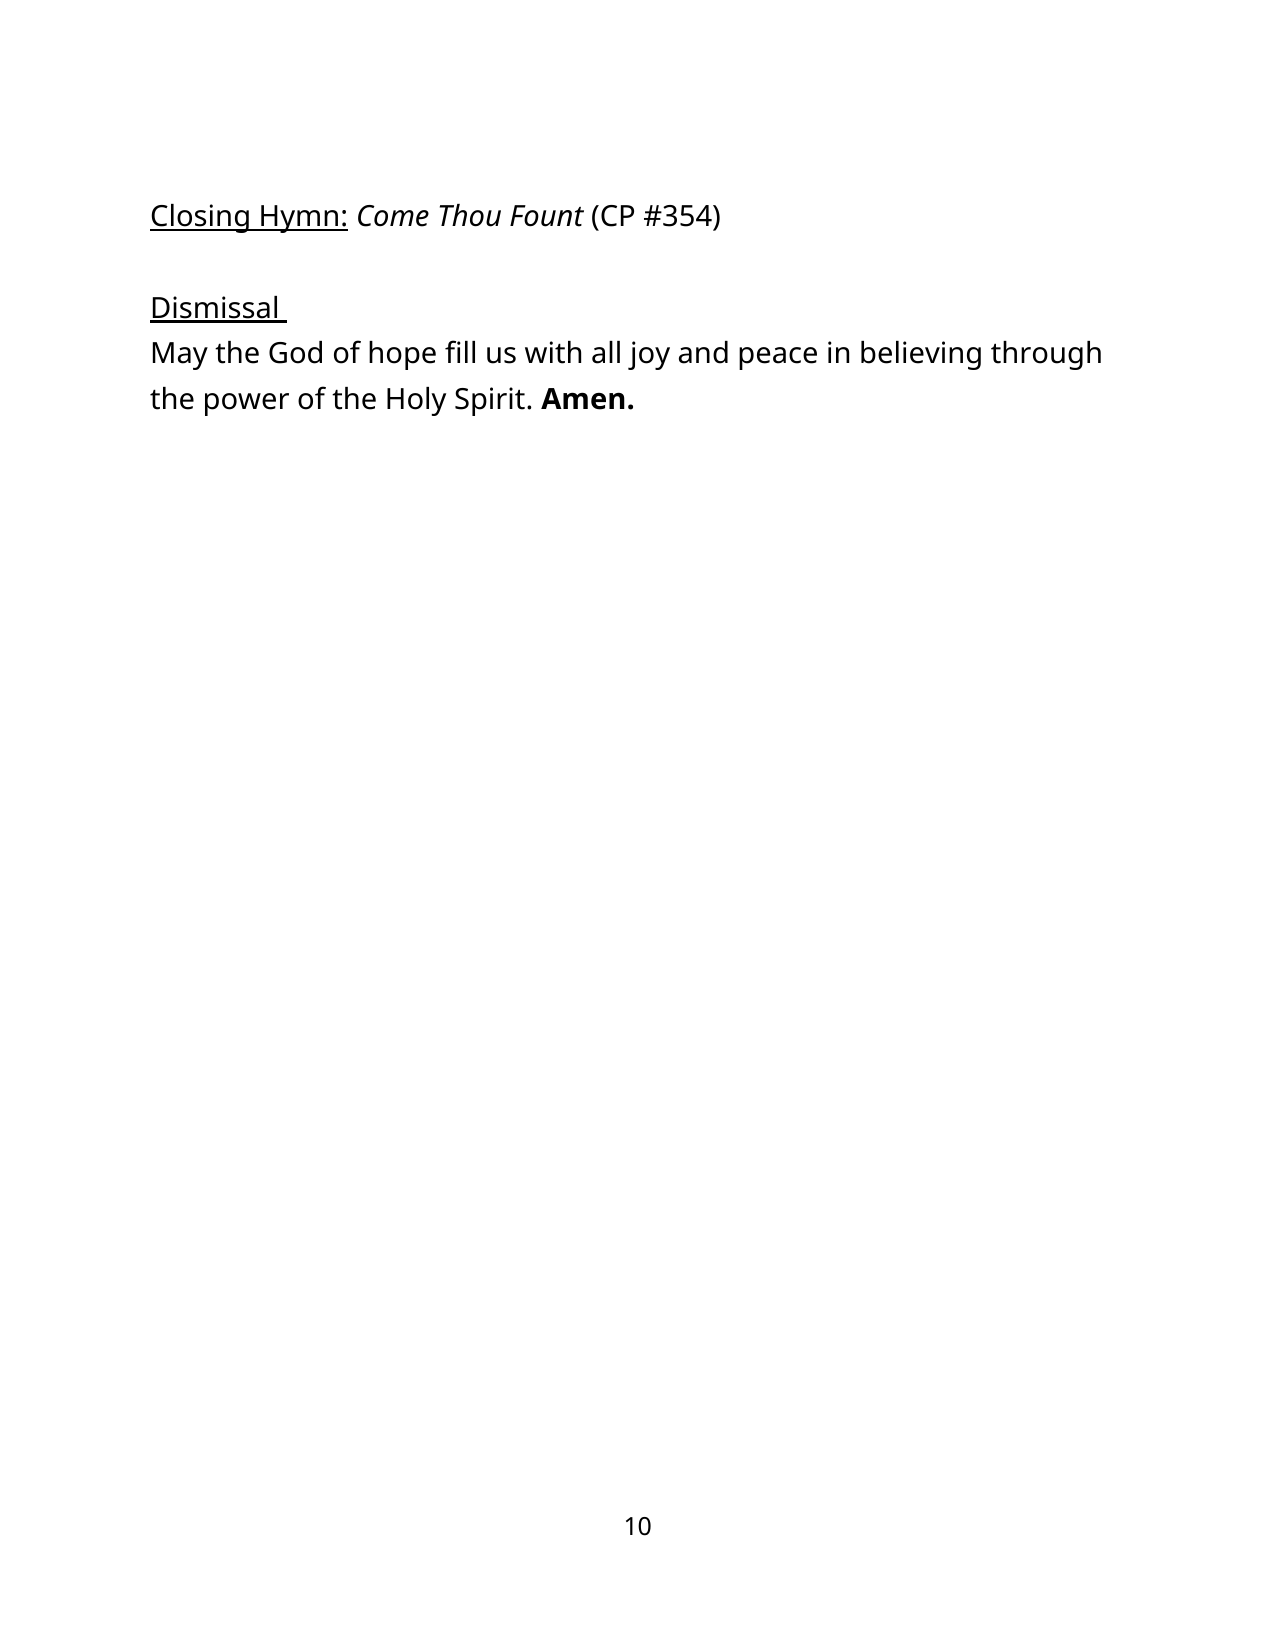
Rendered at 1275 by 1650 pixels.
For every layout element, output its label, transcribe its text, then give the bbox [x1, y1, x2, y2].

text May the God of hope fill us with all joy and peace in believing through the power of the Holy Spirit. Amen. [150, 332, 1125, 418]
text Dismissal [150, 287, 1125, 327]
text Closing Hymn: Come Thou Fount (CP #354) [150, 196, 1125, 235]
